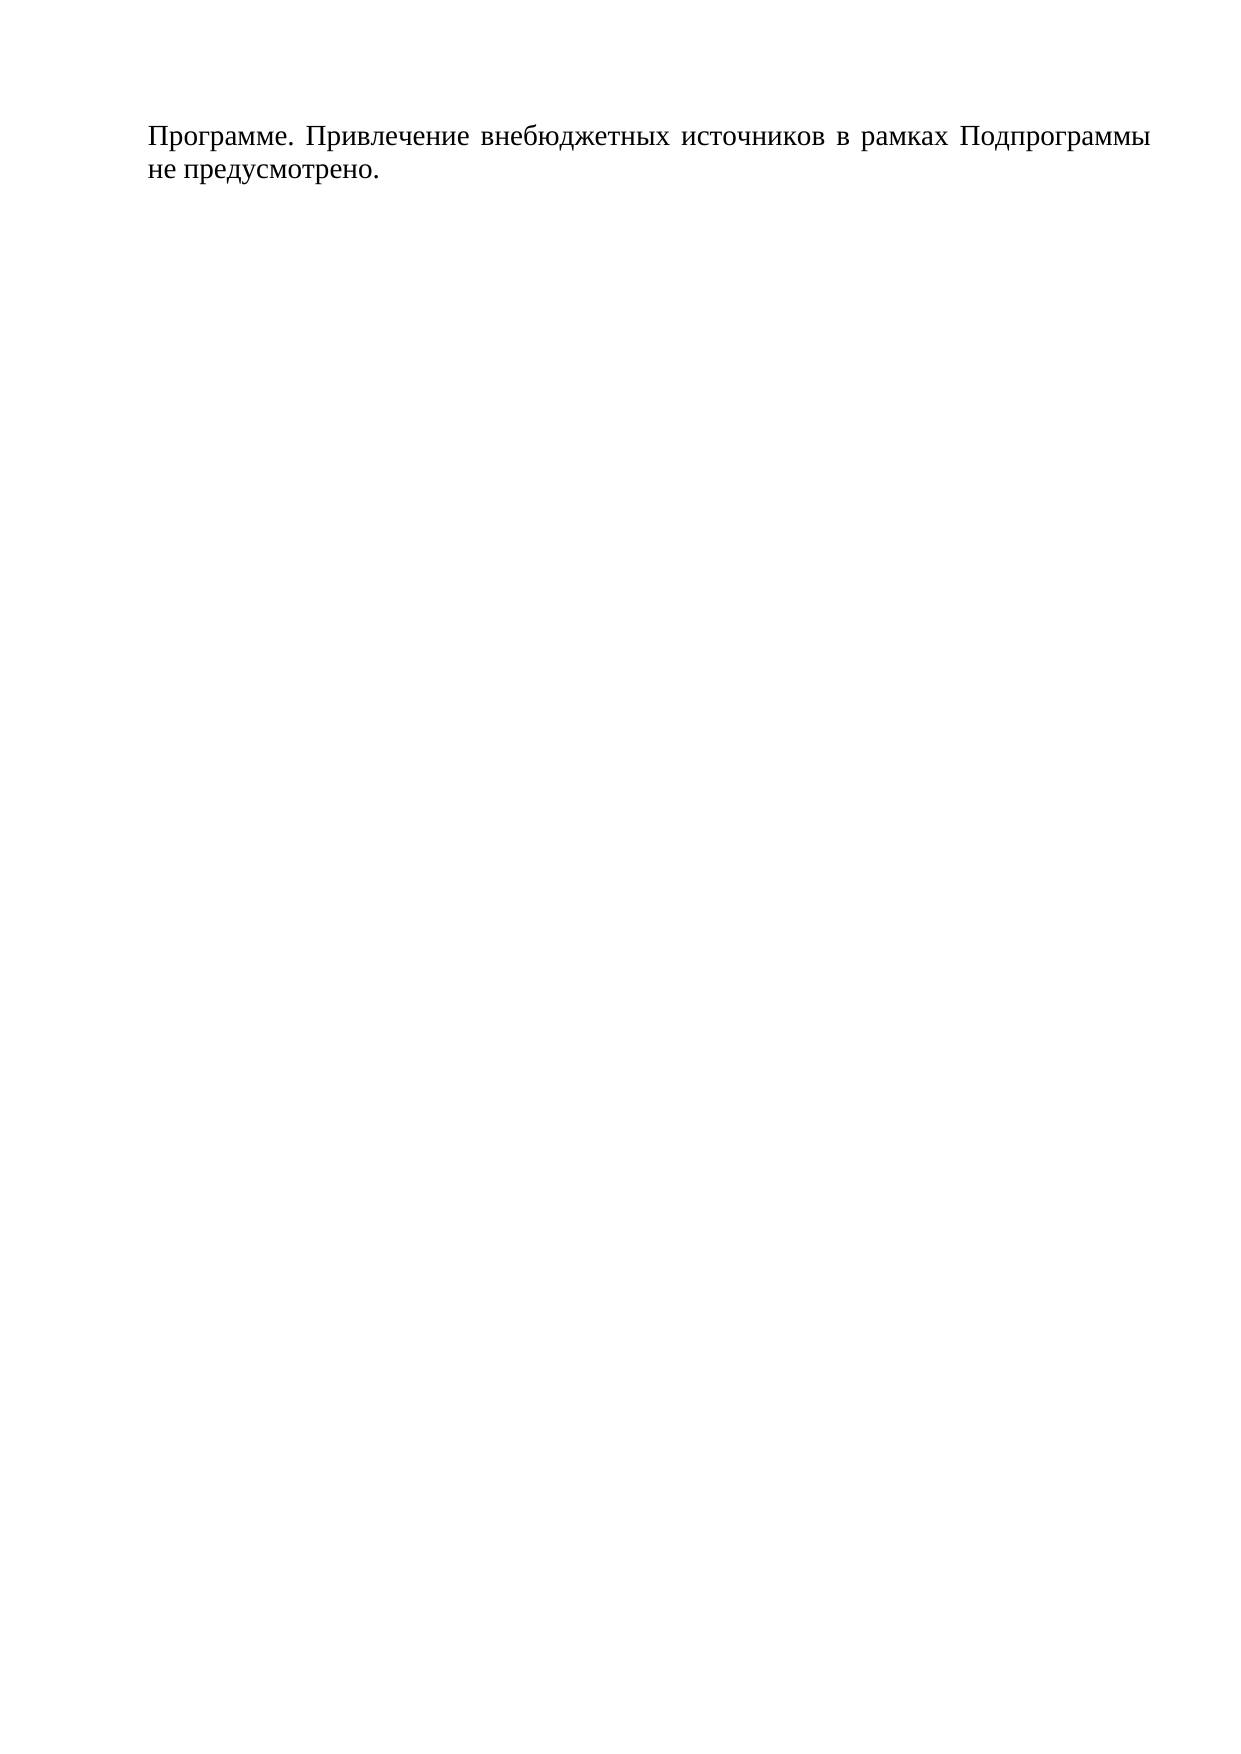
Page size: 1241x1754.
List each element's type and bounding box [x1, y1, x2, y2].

text [148, 118, 1152, 185]
